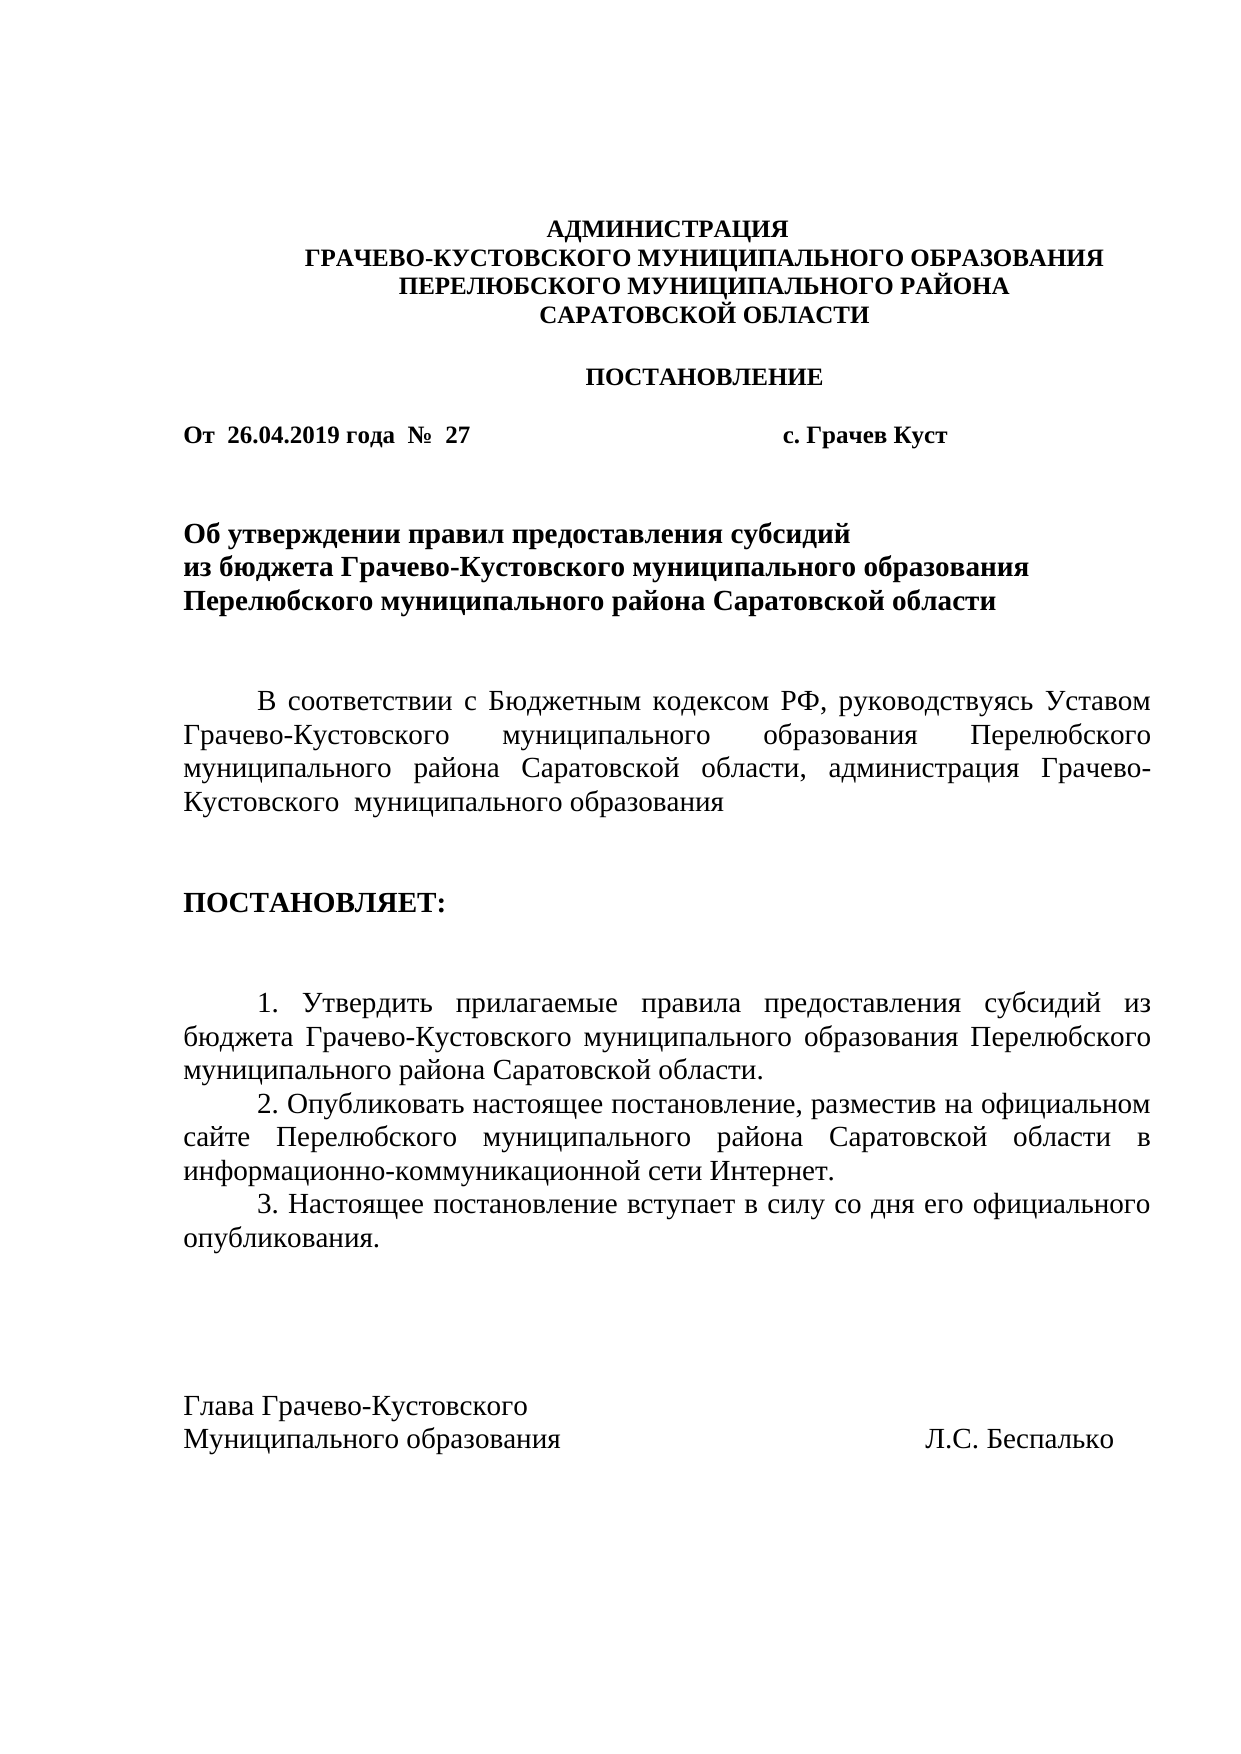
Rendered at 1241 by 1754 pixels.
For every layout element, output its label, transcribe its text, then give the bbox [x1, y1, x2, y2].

text В соответствии с Бюджетным кодексом РФ, руководствуясь Уставом Грачево-Кустовского муниципального образования Перелюбского муниципального района Саратовской области, администрация Грачево-Кустовского муниципального образования [183, 683, 1152, 818]
text АДМИНИСТРАЦИЯ [183, 214, 1152, 243]
text ПОСТАНОВЛЕНИЕ [183, 362, 1152, 391]
text 3. Настоящее постановление вступает в силу со дня его официального опубликования. [183, 1187, 1152, 1254]
text 2. Опубликовать настоящее постановление, разместив на официальном сайте Перелюбского муниципального района Саратовской области в информационно-коммуникационной сети Интернет. [183, 1086, 1152, 1187]
text Об утверждении правил предоставления субсидий [183, 516, 1152, 549]
text Глава Грачево-Кустовского [183, 1388, 1152, 1421]
text ПОСТАНОВЛЯЕТ: [183, 885, 1152, 918]
text 1. Утвердить прилагаемые правила предоставления субсидий из бюджета Грачево-Кустовского муниципального образования Перелюбского муниципального района Саратовской области. [183, 985, 1152, 1086]
text ГРАЧЕВО-КУСТОВСКОГО МУНИЦИПАЛЬНОГО ОБРАЗОВАНИЯ [183, 243, 1152, 271]
text ПЕРЕЛЮБСКОГО МУНИЦИПАЛЬНОГО РАЙОНА [183, 271, 1152, 300]
text Перелюбского муниципального района Саратовской области [183, 583, 1152, 616]
text из бюджета Грачево-Кустовского муниципального образования [183, 549, 1152, 583]
text Муниципального образования Л.С. Беспалько [183, 1421, 1152, 1455]
text САРАТОВСКОЙ ОБЛАСТИ [183, 300, 1152, 329]
text От 26.04.2019 года № 27 с. Грачев Куст [183, 420, 1152, 449]
